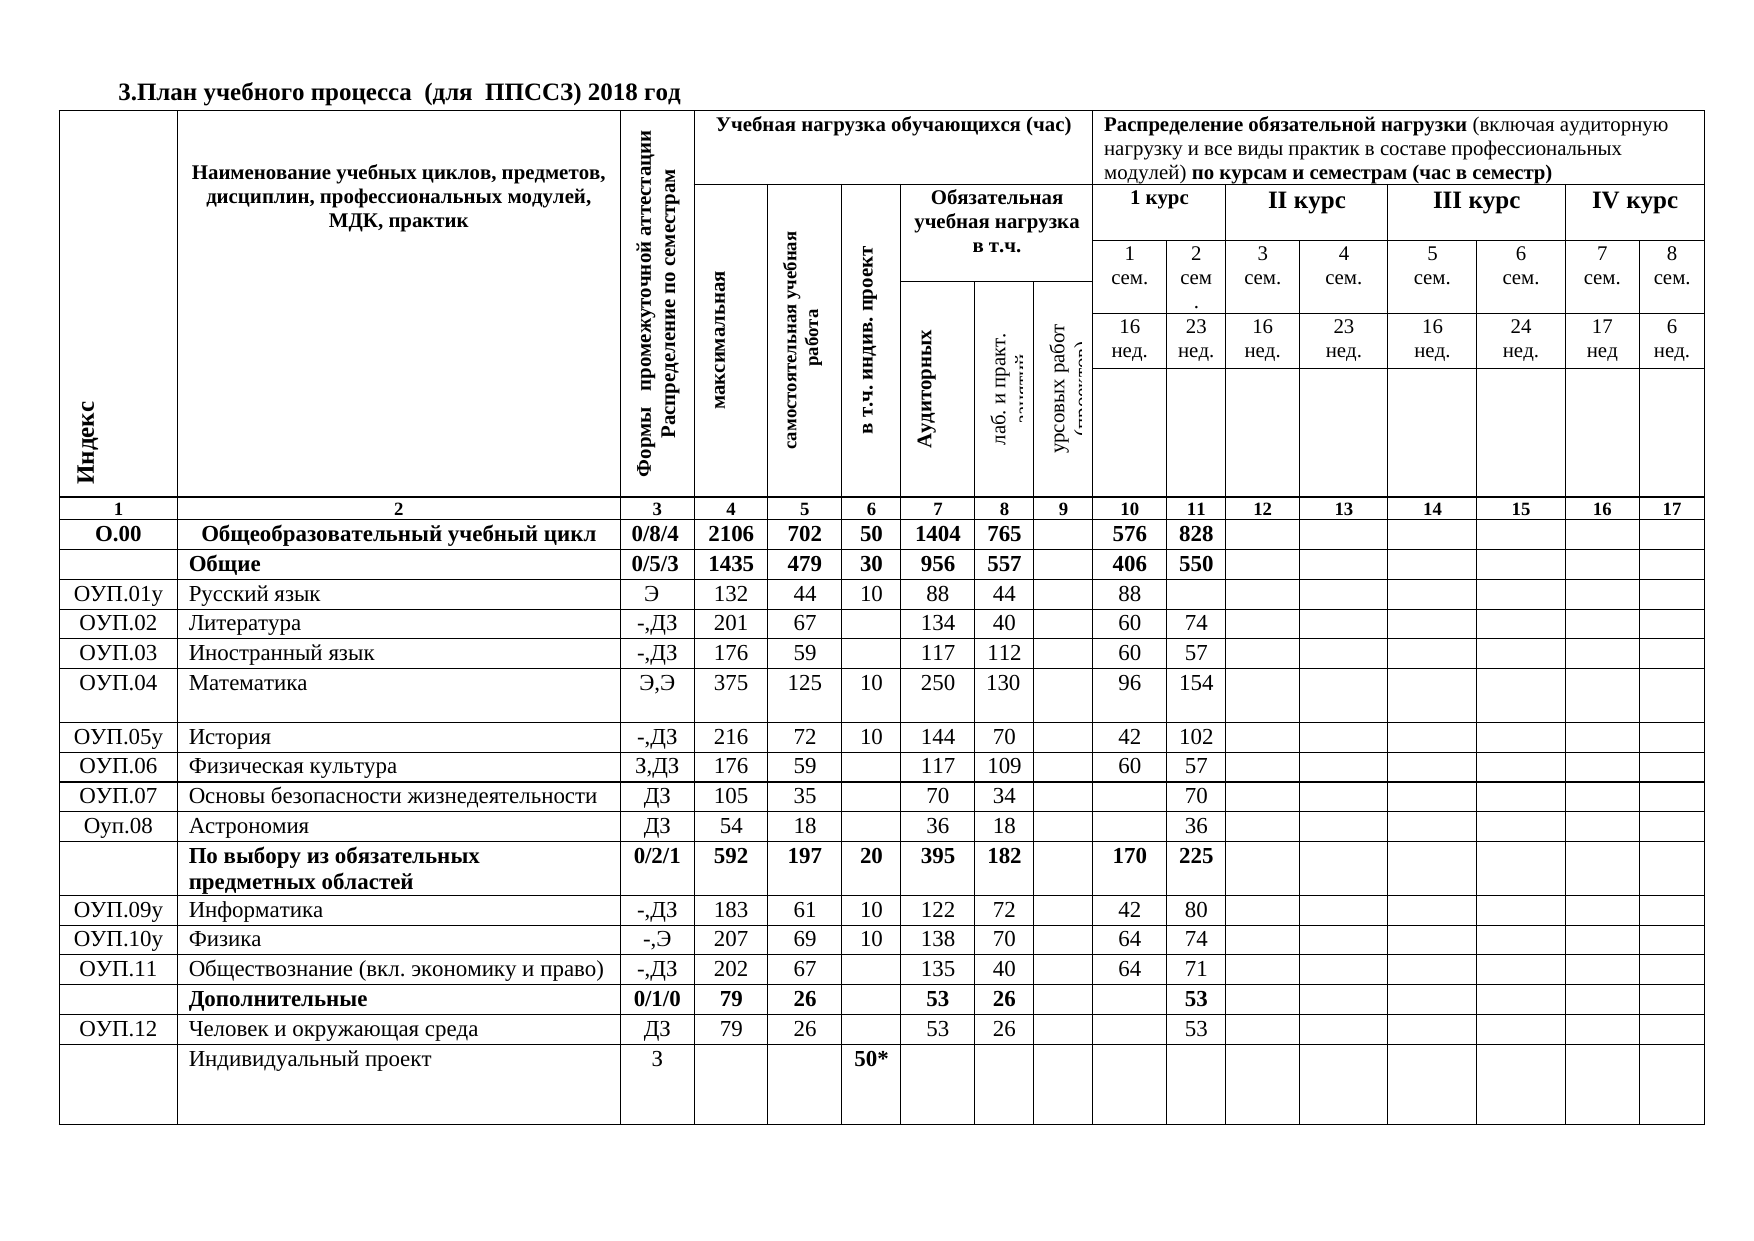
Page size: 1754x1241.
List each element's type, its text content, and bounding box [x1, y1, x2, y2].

table_cell [768, 1045, 841, 1124]
table_cell 4 сем. [1300, 241, 1387, 313]
table_cell [1226, 1015, 1299, 1044]
table_cell IV курс [1566, 185, 1704, 240]
table_cell 250 [901, 669, 974, 722]
table_cell З,ДЗ [621, 753, 694, 781]
table_cell -,ДЗ [621, 639, 694, 668]
table_cell 20 [842, 842, 900, 895]
table_header Распределение обязательной нагрузки (включая аудиторную нагрузку и все виды практик в составе профессиональных модулей) по курсам и семестрам (час в семестр) [1093, 111, 1704, 184]
table_cell 3 сем. [1226, 241, 1299, 313]
table_cell 183 [695, 896, 767, 924]
table_cell 24 нед. [1477, 314, 1565, 368]
table_cell 225 [1167, 842, 1225, 895]
table_cell ОУП.07 [60, 783, 177, 811]
table_cell 7 сем. [1566, 241, 1639, 313]
table_cell Общеобразовательный учебный цикл [178, 520, 620, 549]
table_cell [1034, 783, 1092, 811]
table_cell [1300, 639, 1387, 668]
table_header Формы промежуточной аттестации Распределение по семестрам [621, 111, 694, 496]
table_cell 64 [1093, 955, 1166, 984]
table_cell [1640, 669, 1704, 722]
table_cell 1 курс [1093, 185, 1225, 240]
table_cell 26 [975, 985, 1033, 1014]
table_cell ОУП.10у [60, 926, 177, 954]
table_cell [60, 550, 177, 579]
table_cell [1388, 955, 1476, 984]
table_cell Общие [178, 550, 620, 579]
table_cell ДЗ [621, 812, 694, 841]
table_cell Математика [178, 669, 620, 722]
table_cell ОУП.06 [60, 753, 177, 781]
table_cell -,ДЗ [621, 723, 694, 752]
table_cell 134 [901, 610, 974, 638]
table_cell 1404 [901, 520, 974, 549]
table_cell 72 [768, 723, 841, 752]
table_cell [1640, 1045, 1704, 1124]
table_cell [842, 985, 900, 1014]
table_cell 74 [1167, 926, 1225, 954]
table_cell [1300, 783, 1387, 811]
table_cell 67 [768, 955, 841, 984]
table_cell 550 [1167, 550, 1225, 579]
table_cell [1566, 985, 1639, 1014]
table_cell Иностранный язык [178, 639, 620, 668]
table_cell [1566, 723, 1639, 752]
table_cell [1388, 520, 1476, 549]
table_cell [1388, 580, 1476, 608]
table_cell [1034, 669, 1092, 722]
table_cell [1226, 896, 1299, 924]
table_cell Физика [178, 926, 620, 954]
table_cell 112 [975, 639, 1033, 668]
table_cell [1300, 985, 1387, 1014]
table_cell 16 нед. [1226, 314, 1299, 368]
table_cell 71 [1167, 955, 1225, 984]
table_cell 197 [768, 842, 841, 895]
table_cell [1034, 1045, 1092, 1124]
text 3.План учебного процесса (для ППССЗ) 2018 год [118, 77, 1636, 106]
table_cell [1640, 550, 1704, 579]
table_cell 117 [901, 639, 974, 668]
table_cell 14 [1388, 498, 1476, 519]
table_cell -,ДЗ [621, 610, 694, 638]
table_cell 176 [695, 753, 767, 781]
table_cell [1477, 520, 1565, 549]
table_cell 202 [695, 955, 767, 984]
table_cell [1226, 812, 1299, 841]
table_cell О.00 [60, 520, 177, 549]
table_cell [1566, 520, 1639, 549]
table_cell [1566, 926, 1639, 954]
table_cell [1226, 926, 1299, 954]
table_cell 592 [695, 842, 767, 895]
table_cell [842, 639, 900, 668]
table_cell [1300, 896, 1387, 924]
table_cell 3 [621, 498, 694, 519]
table_cell [1300, 369, 1387, 496]
table_cell Дополнительные [178, 985, 620, 1014]
table_cell 6 [842, 498, 900, 519]
table_cell 135 [901, 955, 974, 984]
table_cell 26 [768, 985, 841, 1014]
table_cell [1093, 1015, 1166, 1044]
table_cell [1034, 610, 1092, 638]
table_cell По выбору из обязательных предметных областей [178, 842, 620, 895]
table_cell 395 [901, 842, 974, 895]
table_cell [1034, 550, 1092, 579]
table_cell 61 [768, 896, 841, 924]
table_cell [1640, 639, 1704, 668]
table_cell Аудиторных [901, 282, 974, 496]
table_cell 59 [768, 753, 841, 781]
table_cell 18 [975, 812, 1033, 841]
table_cell 765 [975, 520, 1033, 549]
table_cell [1566, 580, 1639, 608]
table_cell -,ДЗ [621, 896, 694, 924]
table_cell [1640, 723, 1704, 752]
table_cell [1034, 1015, 1092, 1044]
table_cell 702 [768, 520, 841, 549]
table_cell самостоятельная учебная работа [768, 185, 841, 496]
table_cell 10 [1093, 498, 1166, 519]
table_cell урсовых работ (проектов) [1034, 282, 1092, 496]
table_cell 10 [842, 896, 900, 924]
table_cell [1388, 812, 1476, 841]
table_cell 44 [975, 580, 1033, 608]
table_cell 130 [975, 669, 1033, 722]
table_cell [1640, 812, 1704, 841]
table_cell 44 [768, 580, 841, 608]
table_cell [1167, 580, 1225, 608]
table_cell 60 [1093, 610, 1166, 638]
table_cell 69 [768, 926, 841, 954]
table_cell 132 [695, 580, 767, 608]
table_cell [1300, 955, 1387, 984]
table_cell 10 [842, 669, 900, 722]
table_cell [1566, 610, 1639, 638]
table_header Индекс [60, 111, 177, 496]
table_cell [1566, 812, 1639, 841]
table_cell ОУП.02 [60, 610, 177, 638]
table_cell 5 сем. [1388, 241, 1476, 313]
table_cell [1640, 896, 1704, 924]
table_cell [1566, 639, 1639, 668]
table_cell 6 сем. [1477, 241, 1565, 313]
table_cell 10 [842, 723, 900, 752]
table_cell 2 [178, 498, 620, 519]
table_cell -,Э [621, 926, 694, 954]
table_cell 96 [1093, 669, 1166, 722]
table_cell [1477, 369, 1565, 496]
table_cell 40 [975, 610, 1033, 638]
table_cell [1388, 610, 1476, 638]
table_cell [1300, 550, 1387, 579]
table_cell лаб. и практ. занятий [975, 282, 1033, 496]
table_cell III курс [1388, 185, 1565, 240]
table_cell 12 [1226, 498, 1299, 519]
table_cell [1034, 753, 1092, 781]
table_cell [1640, 842, 1704, 895]
table_cell [1034, 926, 1092, 954]
table_cell [1640, 926, 1704, 954]
table_cell [842, 783, 900, 811]
table_cell 18 [768, 812, 841, 841]
table_cell 23 нед. [1167, 314, 1225, 368]
table_header Наименование учебных циклов, предметов, дисциплин, профессиональных модулей, МДК, практик [178, 111, 620, 496]
table_cell [1300, 812, 1387, 841]
table_cell 0/2/1 [621, 842, 694, 895]
table_cell Астрономия [178, 812, 620, 841]
table_cell 182 [975, 842, 1033, 895]
table_cell -,ДЗ [621, 955, 694, 984]
table_cell Индивидуальный проект [178, 1045, 620, 1124]
table_cell 57 [1167, 639, 1225, 668]
table_cell [1477, 783, 1565, 811]
table_cell в т.ч. индив. проект [842, 185, 900, 496]
table_cell [1388, 926, 1476, 954]
table_cell [1388, 639, 1476, 668]
table_cell 557 [975, 550, 1033, 579]
table_cell [1300, 610, 1387, 638]
table_cell [1640, 955, 1704, 984]
table_cell [1226, 610, 1299, 638]
table_cell Физическая культура [178, 753, 620, 781]
table_cell 956 [901, 550, 974, 579]
table_cell [1388, 550, 1476, 579]
table_cell [901, 1045, 974, 1124]
table_cell [1477, 610, 1565, 638]
table_cell [842, 1015, 900, 1044]
table_cell [1477, 1015, 1565, 1044]
table_cell [1226, 639, 1299, 668]
table_cell 60 [1093, 753, 1166, 781]
table_cell ОУП.12 [60, 1015, 177, 1044]
table_cell 50* [842, 1045, 900, 1124]
table_cell [842, 753, 900, 781]
table_cell ОУП.01у [60, 580, 177, 608]
table_cell 122 [901, 896, 974, 924]
table_cell 170 [1093, 842, 1166, 895]
table_cell 102 [1167, 723, 1225, 752]
table_cell [1226, 842, 1299, 895]
table_cell 105 [695, 783, 767, 811]
table_cell [1477, 669, 1565, 722]
table_cell [1566, 955, 1639, 984]
table_cell 26 [975, 1015, 1033, 1044]
table_cell [1226, 985, 1299, 1014]
table_cell [1477, 812, 1565, 841]
table_cell 67 [768, 610, 841, 638]
table_header Учебная нагрузка обучающихся (час) [695, 111, 1092, 184]
table_cell 74 [1167, 610, 1225, 638]
table_cell [1640, 580, 1704, 608]
table_cell [842, 955, 900, 984]
table_cell [1167, 1045, 1225, 1124]
table_cell [60, 842, 177, 895]
table_cell Обязательная учебная нагрузка в т.ч. [901, 185, 1092, 281]
table_cell максимальная [695, 185, 767, 496]
table_cell 0/1/0 [621, 985, 694, 1014]
table_cell [1226, 580, 1299, 608]
table_cell [1226, 669, 1299, 722]
table_cell 479 [768, 550, 841, 579]
table_cell 1 сем. [1093, 241, 1166, 313]
table_cell 16 нед. [1388, 314, 1476, 368]
table_cell [1034, 580, 1092, 608]
table_cell [1034, 985, 1092, 1014]
table_cell ОУП.03 [60, 639, 177, 668]
table_cell 53 [1167, 985, 1225, 1014]
table_cell 0/5/3 [621, 550, 694, 579]
table_cell 2106 [695, 520, 767, 549]
table_cell 375 [695, 669, 767, 722]
table_cell [1226, 723, 1299, 752]
table_cell 88 [901, 580, 974, 608]
table_cell 40 [975, 955, 1033, 984]
table_cell ОУП.05у [60, 723, 177, 752]
table_cell 138 [901, 926, 974, 954]
table_cell [1566, 753, 1639, 781]
table_cell 6 нед. [1640, 314, 1704, 368]
table_cell Человек и окружающая среда [178, 1015, 620, 1044]
table_cell [1388, 842, 1476, 895]
table_cell [1300, 842, 1387, 895]
table_cell [60, 985, 177, 1014]
table_cell [1093, 1045, 1166, 1124]
table_cell [1034, 812, 1092, 841]
table_cell [1477, 1045, 1565, 1124]
table_cell [1566, 842, 1639, 895]
table_cell [1388, 1045, 1476, 1124]
table_cell 7 [901, 498, 974, 519]
table_cell ОУП.09у [60, 896, 177, 924]
table_cell [1300, 1045, 1387, 1124]
table_cell 8 сем. [1640, 241, 1704, 313]
table_cell 144 [901, 723, 974, 752]
table_cell [1093, 985, 1166, 1014]
table_cell [1388, 1015, 1476, 1044]
table_cell 576 [1093, 520, 1166, 549]
table_cell 70 [901, 783, 974, 811]
table_cell 1435 [695, 550, 767, 579]
table_cell [1388, 985, 1476, 1014]
table_cell [1477, 926, 1565, 954]
table_cell 207 [695, 926, 767, 954]
table_cell [1640, 1015, 1704, 1044]
table_cell Литература [178, 610, 620, 638]
table_cell 70 [1167, 783, 1225, 811]
table_cell История [178, 723, 620, 752]
table_cell [1226, 753, 1299, 781]
table_cell 125 [768, 669, 841, 722]
table_cell 53 [1167, 1015, 1225, 1044]
table_cell [60, 1045, 177, 1124]
table_cell [1477, 985, 1565, 1014]
table_cell [1477, 955, 1565, 984]
table_cell [1566, 1045, 1639, 1124]
table_cell 16 [1566, 498, 1639, 519]
table_cell 8 [975, 498, 1033, 519]
table_cell [1093, 369, 1166, 496]
table_cell [1034, 723, 1092, 752]
table_cell 34 [975, 783, 1033, 811]
table_cell [1566, 669, 1639, 722]
table_cell [1300, 520, 1387, 549]
table_cell 828 [1167, 520, 1225, 549]
table_cell ОУП.04 [60, 669, 177, 722]
table_cell [1300, 580, 1387, 608]
table_cell [1388, 783, 1476, 811]
table_cell Э [621, 580, 694, 608]
table_cell 9 [1034, 498, 1092, 519]
table_cell 11 [1167, 498, 1225, 519]
table_cell [1226, 783, 1299, 811]
table_cell [1034, 520, 1092, 549]
table_cell II курс [1226, 185, 1387, 240]
table_cell [975, 1045, 1033, 1124]
table_cell [1093, 783, 1166, 811]
table_cell 26 [768, 1015, 841, 1044]
table_cell [842, 610, 900, 638]
table_cell 42 [1093, 896, 1166, 924]
table_cell [1300, 926, 1387, 954]
table_cell Русский язык [178, 580, 620, 608]
table_cell [842, 812, 900, 841]
table_cell 109 [975, 753, 1033, 781]
table_cell [1640, 753, 1704, 781]
table_cell [1477, 639, 1565, 668]
table_cell 64 [1093, 926, 1166, 954]
table_cell ДЗ [621, 1015, 694, 1044]
table_cell 42 [1093, 723, 1166, 752]
table_cell 17 [1640, 498, 1704, 519]
table_cell 80 [1167, 896, 1225, 924]
table_cell [1167, 369, 1225, 496]
table_cell [1388, 896, 1476, 924]
table_cell 53 [901, 1015, 974, 1044]
table_cell З [621, 1045, 694, 1124]
table_cell 30 [842, 550, 900, 579]
table_cell 70 [975, 926, 1033, 954]
table_cell 59 [768, 639, 841, 668]
table_cell 154 [1167, 669, 1225, 722]
table_cell 53 [901, 985, 974, 1014]
table_cell 10 [842, 926, 900, 954]
table_cell [1566, 550, 1639, 579]
table_cell ОУП.11 [60, 955, 177, 984]
table_cell [1300, 753, 1387, 781]
table_cell Информатика [178, 896, 620, 924]
table_cell 54 [695, 812, 767, 841]
table_cell [1034, 955, 1092, 984]
table_cell 15 [1477, 498, 1565, 519]
table_cell [1640, 985, 1704, 1014]
table_cell 176 [695, 639, 767, 668]
table_cell 10 [842, 580, 900, 608]
table_cell 36 [901, 812, 974, 841]
table_cell 216 [695, 723, 767, 752]
table_cell [1388, 723, 1476, 752]
table_cell [1093, 812, 1166, 841]
table_cell [1566, 369, 1639, 496]
table_cell 17 нед [1566, 314, 1639, 368]
table_cell Оуп.08 [60, 812, 177, 841]
table_cell [1226, 955, 1299, 984]
table_cell [1477, 753, 1565, 781]
table_cell [1566, 1015, 1639, 1044]
table_cell 72 [975, 896, 1033, 924]
table_cell 60 [1093, 639, 1166, 668]
table_cell Основы безопасности жизнедеятельности [178, 783, 620, 811]
table_cell [1388, 753, 1476, 781]
table_cell 23 нед. [1300, 314, 1387, 368]
table_cell [1034, 639, 1092, 668]
table_cell Обществознание (вкл. экономику и право) [178, 955, 620, 984]
table_cell 57 [1167, 753, 1225, 781]
table_cell [1640, 783, 1704, 811]
table_cell 0/8/4 [621, 520, 694, 549]
table_cell 79 [695, 1015, 767, 1044]
table_cell [1226, 1045, 1299, 1124]
table_cell 2 сем. [1167, 241, 1225, 313]
table_cell [1640, 369, 1704, 496]
table_cell [1300, 1015, 1387, 1044]
table_cell 70 [975, 723, 1033, 752]
table_cell [1226, 550, 1299, 579]
table_cell 117 [901, 753, 974, 781]
table_cell [1226, 520, 1299, 549]
table_cell 88 [1093, 580, 1166, 608]
table_cell [1300, 723, 1387, 752]
table_cell [1477, 842, 1565, 895]
table_cell 5 [768, 498, 841, 519]
table_cell 16 нед. [1093, 314, 1166, 368]
table_cell [1477, 896, 1565, 924]
table_cell [1300, 669, 1387, 722]
table_cell [695, 1045, 767, 1124]
table_cell [1034, 896, 1092, 924]
table_cell [1640, 520, 1704, 549]
table_cell 13 [1300, 498, 1387, 519]
table_cell 36 [1167, 812, 1225, 841]
table_cell 35 [768, 783, 841, 811]
table_cell [1388, 669, 1476, 722]
table_cell 406 [1093, 550, 1166, 579]
table_cell [1640, 610, 1704, 638]
table_cell 201 [695, 610, 767, 638]
table_cell [1566, 783, 1639, 811]
table_cell [1477, 723, 1565, 752]
table_cell [1226, 369, 1299, 496]
table_cell [1566, 896, 1639, 924]
table_cell Э,Э [621, 669, 694, 722]
table_cell 79 [695, 985, 767, 1014]
table_cell ДЗ [621, 783, 694, 811]
table_cell [1388, 369, 1476, 496]
table_cell [1477, 580, 1565, 608]
table_cell 4 [695, 498, 767, 519]
table_cell 1 [60, 498, 177, 519]
table_cell 50 [842, 520, 900, 549]
table_cell [1034, 842, 1092, 895]
table_cell [1477, 550, 1565, 579]
